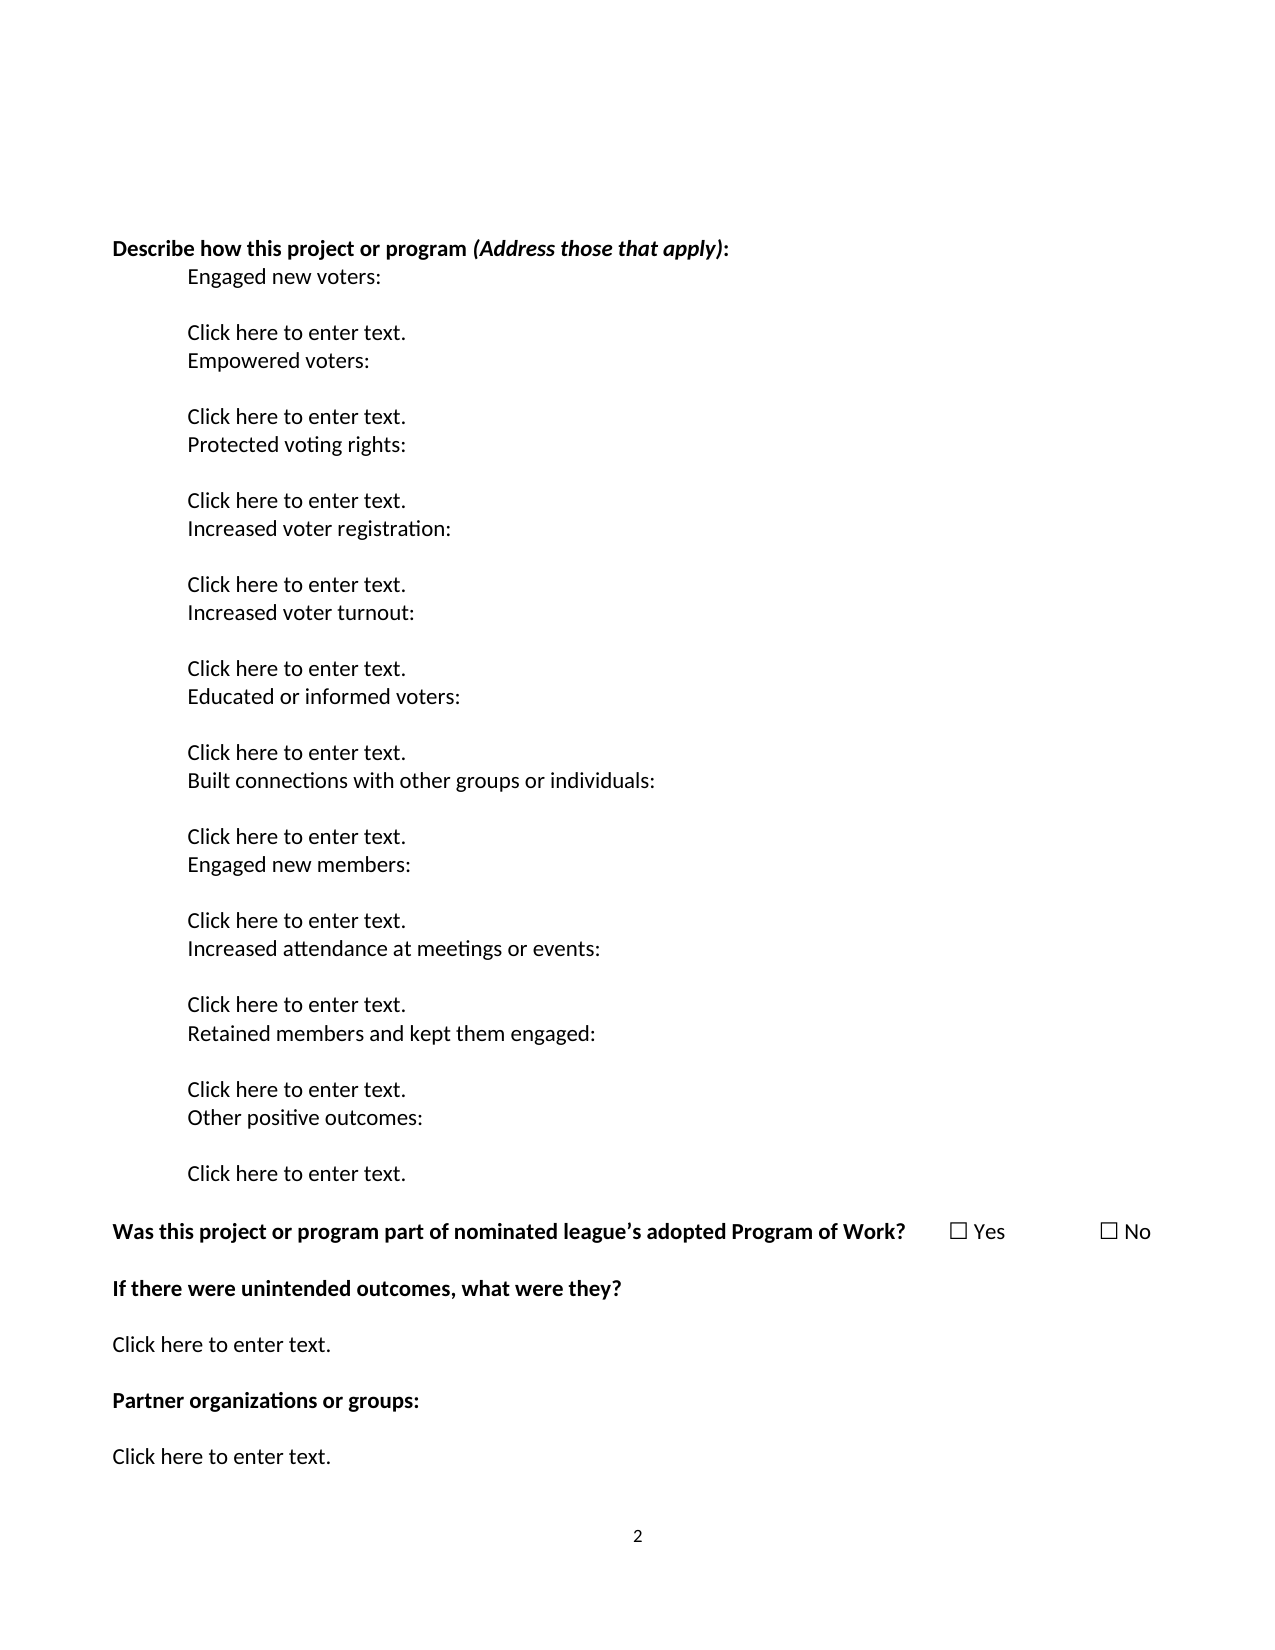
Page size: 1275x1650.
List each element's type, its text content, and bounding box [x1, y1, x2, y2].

text Engaged new members: [112, 851, 1162, 878]
text Built connections with other groups or individuals: [112, 766, 1162, 794]
text Empowered voters: [112, 346, 1162, 374]
text Protected voting rights: [112, 430, 1162, 458]
text Describe how this project or program (Address those that apply): [112, 234, 1162, 262]
text Educated or informed voters: [112, 682, 1162, 710]
text Engaged new voters: [112, 262, 1162, 290]
text Increased attendance at meetings or events: [112, 934, 1162, 963]
text Partner organizations or groups: [112, 1386, 1162, 1470]
text If there were unintended outcomes, what were they? [112, 1274, 1162, 1358]
text Increased voter turnout: [112, 598, 1162, 626]
text Retained members and kept them engaged: [112, 1019, 1162, 1047]
text Was this project or program part of nominated league’s adopted Program of Work? Yes No [112, 1215, 1162, 1246]
text Increased voter registration: [112, 514, 1162, 542]
text Other positive outcomes: [112, 1103, 1162, 1131]
